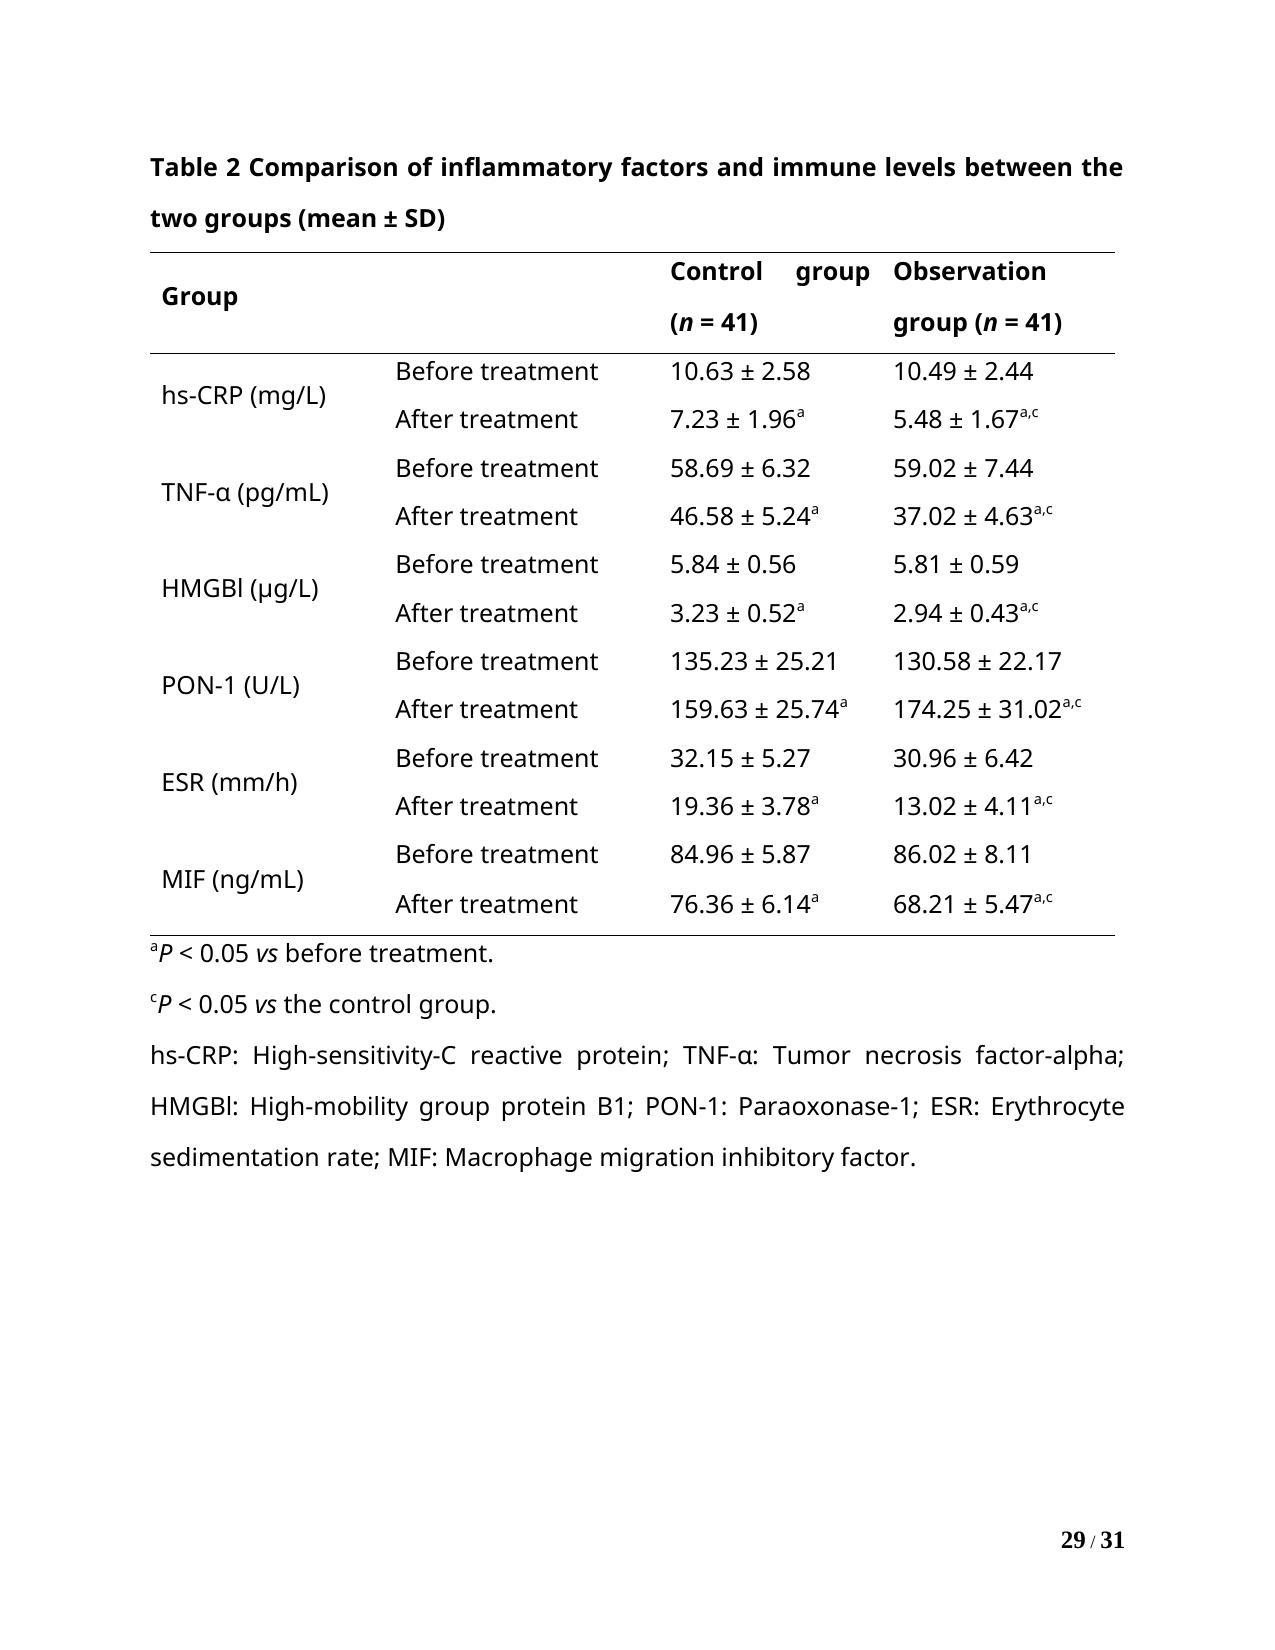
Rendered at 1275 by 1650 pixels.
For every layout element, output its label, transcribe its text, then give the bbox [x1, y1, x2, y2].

table_header Control group (n = 41) [659, 253, 882, 352]
table_cell 13.02 ± 4.11a,c [882, 789, 1115, 837]
table_cell After treatment [384, 885, 659, 934]
table_cell 86.02 ± 8.11 [882, 837, 1115, 885]
table_cell 130.58 ± 22.17 [882, 644, 1115, 692]
text aP < 0.05 vs before treatment. [150, 936, 1125, 970]
table_cell TNF-α (pg/mL) [150, 450, 384, 547]
table_cell 7.23 ± 1.96a [659, 402, 882, 450]
text cP < 0.05 vs the control group. [150, 987, 1125, 1021]
table_cell 32.15 ± 5.27 [659, 740, 882, 788]
table_cell 84.96 ± 5.87 [659, 837, 882, 885]
table_cell 30.96 ± 6.42 [882, 740, 1115, 788]
table_cell 3.23 ± 0.52a [659, 595, 882, 643]
table_cell After treatment [384, 595, 659, 643]
table_cell PON-1 (U/L) [150, 644, 384, 740]
table_cell After treatment [384, 402, 659, 450]
table_cell After treatment [384, 499, 659, 547]
table_cell 76.36 ± 6.14a [659, 885, 882, 934]
table_cell 159.63 ± 25.74a [659, 692, 882, 740]
table_cell 5.84 ± 0.56 [659, 547, 882, 595]
table_cell 58.69 ± 6.32 [659, 450, 882, 498]
table_cell Before treatment [384, 450, 659, 498]
table_cell 174.25 ± 31.02a,c [882, 692, 1115, 740]
table_cell ESR (mm/h) [150, 740, 384, 837]
table_cell 10.63 ± 2.58 [659, 354, 882, 402]
table_cell hs-CRP (mg/L) [150, 354, 384, 450]
table_cell HMGBl (µg/L) [150, 547, 384, 643]
table_cell 37.02 ± 4.63a,c [882, 499, 1115, 547]
table_cell MIF (ng/mL) [150, 837, 384, 934]
table_cell 59.02 ± 7.44 [882, 450, 1115, 498]
table_cell Before treatment [384, 547, 659, 595]
table_header Group [150, 253, 659, 352]
text hs-CRP: High-sensitivity-C reactive protein; TNF-α: Tumor necrosis factor-alpha; HMGBl: High-mobility group protein B1; PON-1: Paraoxonase-1; ESR: Erythrocyte sedimentation rate; MIF: Macrophage migration inhibitory factor. [150, 1038, 1125, 1174]
table_cell After treatment [384, 692, 659, 740]
table_cell 2.94 ± 0.43a,c [882, 595, 1115, 643]
table_cell 5.81 ± 0.59 [882, 547, 1115, 595]
table_cell After treatment [384, 789, 659, 837]
table_cell 10.49 ± 2.44 [882, 354, 1115, 402]
table_cell 19.36 ± 3.78a [659, 789, 882, 837]
table_cell 135.23 ± 25.21 [659, 644, 882, 692]
text Table 2 Comparison of inflammatory factors and immune levels between the two groups (mean ± SD) [150, 150, 1125, 235]
table_cell Before treatment [384, 740, 659, 788]
table_cell 46.58 ± 5.24a [659, 499, 882, 547]
table_cell 68.21 ± 5.47a,c [882, 885, 1115, 934]
table_cell Before treatment [384, 354, 659, 402]
table_header Observation group (n = 41) [882, 253, 1115, 352]
table_cell Before treatment [384, 644, 659, 692]
table_cell 5.48 ± 1.67a,c [882, 402, 1115, 450]
table_cell Before treatment [384, 837, 659, 885]
